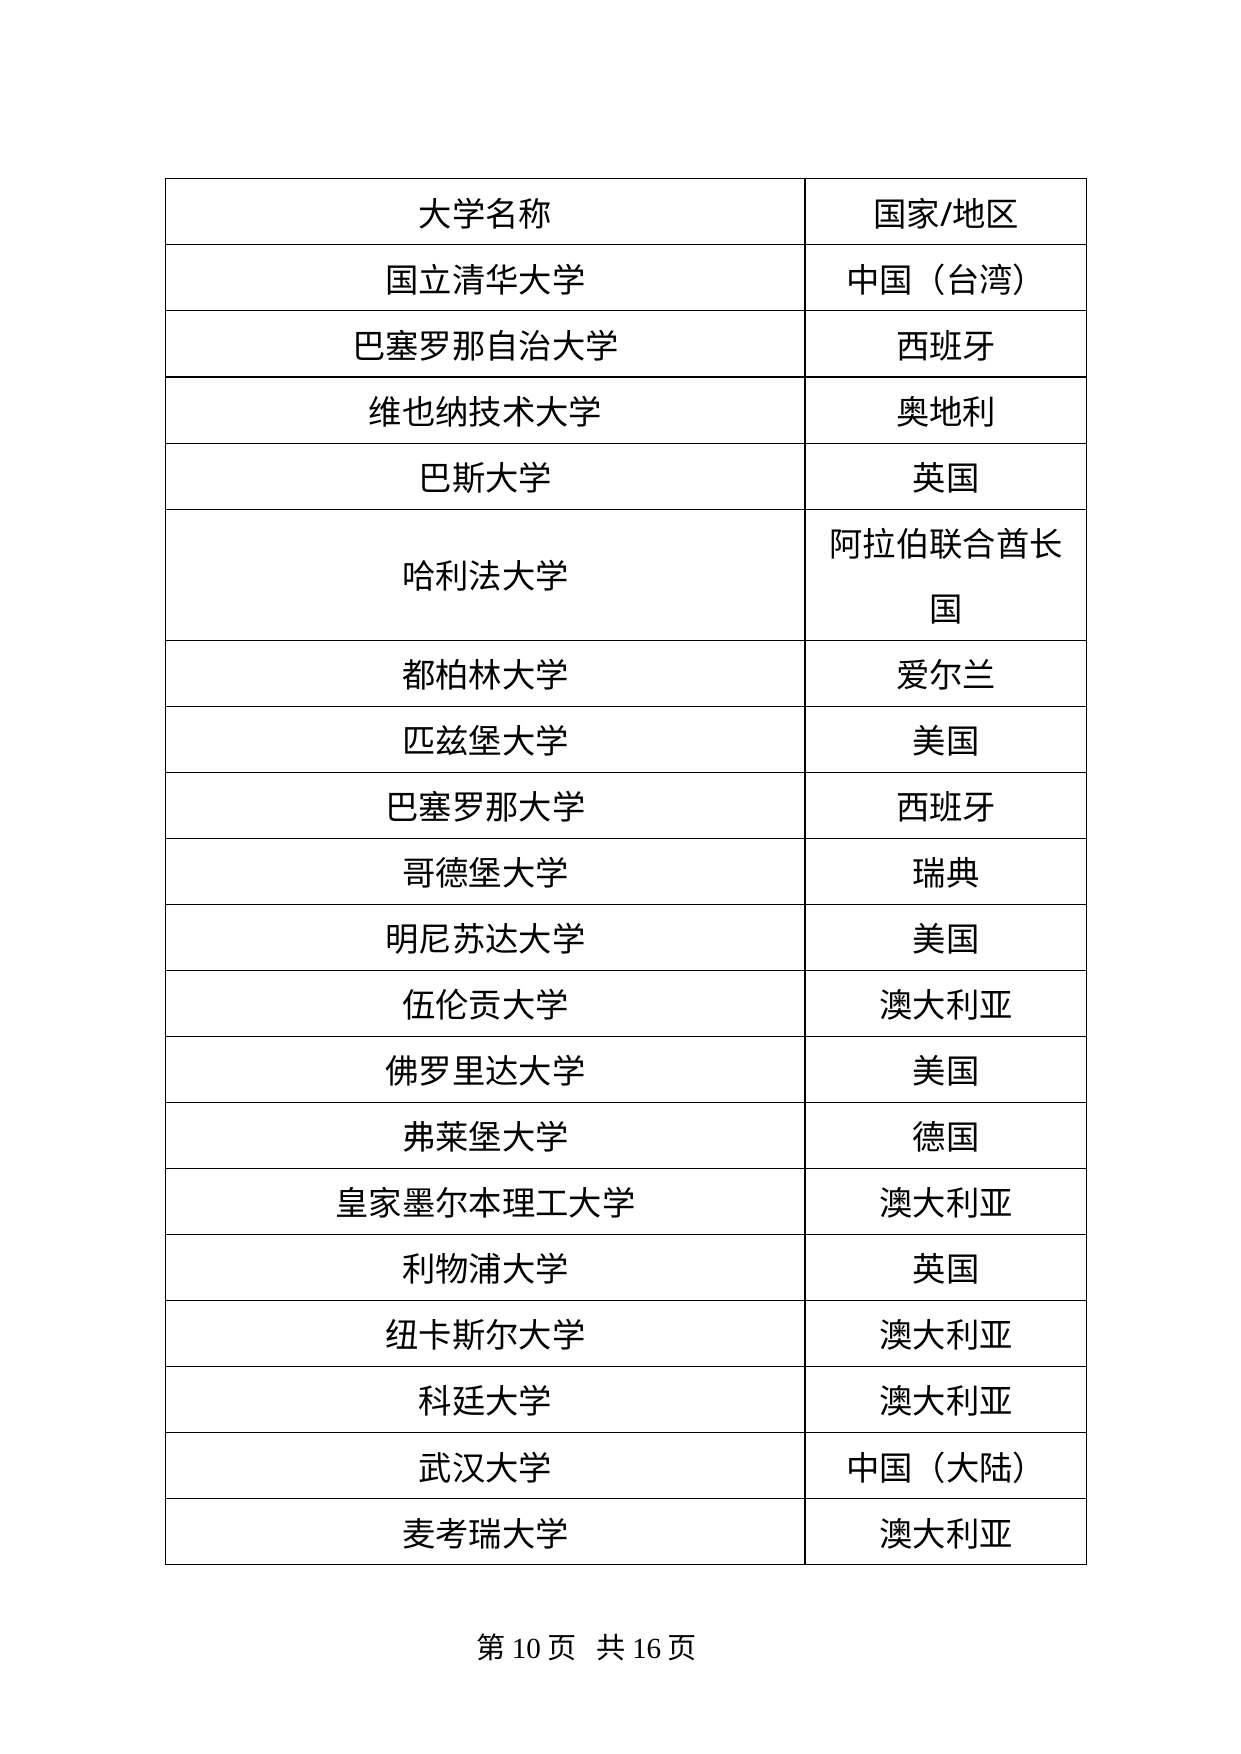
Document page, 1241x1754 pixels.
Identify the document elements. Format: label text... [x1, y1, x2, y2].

table_cell 英国 [806, 444, 1086, 508]
table_cell 巴塞罗那自治大学 [166, 311, 804, 376]
table_cell 瑞典 [806, 839, 1086, 904]
table_cell 弗莱堡大学 [166, 1103, 804, 1168]
table_cell 中国（大陆） [806, 1433, 1086, 1498]
table_cell 哥德堡大学 [166, 839, 804, 904]
table_cell 澳大利亚 [806, 1169, 1086, 1234]
table_cell 澳大利亚 [806, 971, 1086, 1036]
table_cell 中国（台湾） [806, 245, 1086, 310]
table_cell 巴斯大学 [166, 444, 804, 508]
table_cell 皇家墨尔本理工大学 [166, 1169, 804, 1234]
table_header 大学名称 [166, 179, 804, 244]
table_cell 匹兹堡大学 [166, 707, 804, 772]
table_cell 阿拉伯联合酋长国 [806, 510, 1086, 639]
table_cell 澳大利亚 [806, 1499, 1086, 1564]
table_cell 西班牙 [806, 773, 1086, 838]
table_cell 巴塞罗那大学 [166, 773, 804, 838]
table_cell 佛罗里达大学 [166, 1037, 804, 1102]
table_cell 美国 [806, 707, 1086, 772]
table_cell 德国 [806, 1103, 1086, 1168]
table_cell 澳大利亚 [806, 1301, 1086, 1366]
table_cell 哈利法大学 [166, 510, 804, 639]
table_cell 爱尔兰 [806, 641, 1086, 706]
table_cell 英国 [806, 1235, 1086, 1300]
table_cell 武汉大学 [166, 1433, 804, 1498]
table_cell 美国 [806, 1037, 1086, 1102]
table_cell 利物浦大学 [166, 1235, 804, 1300]
table_cell 维也纳技术大学 [166, 378, 804, 442]
table_cell 国立清华大学 [166, 245, 804, 310]
table_cell 明尼苏达大学 [166, 905, 804, 970]
table_cell 美国 [806, 905, 1086, 970]
table_cell 麦考瑞大学 [166, 1499, 804, 1564]
table_cell 澳大利亚 [806, 1367, 1086, 1432]
table_cell 西班牙 [806, 311, 1086, 376]
table_cell 纽卡斯尔大学 [166, 1301, 804, 1366]
table_cell 科廷大学 [166, 1367, 804, 1432]
table_cell 都柏林大学 [166, 641, 804, 706]
table_cell 奥地利 [806, 378, 1086, 442]
table_header 国家/地区 [806, 179, 1086, 244]
table_cell 伍伦贡大学 [166, 971, 804, 1036]
